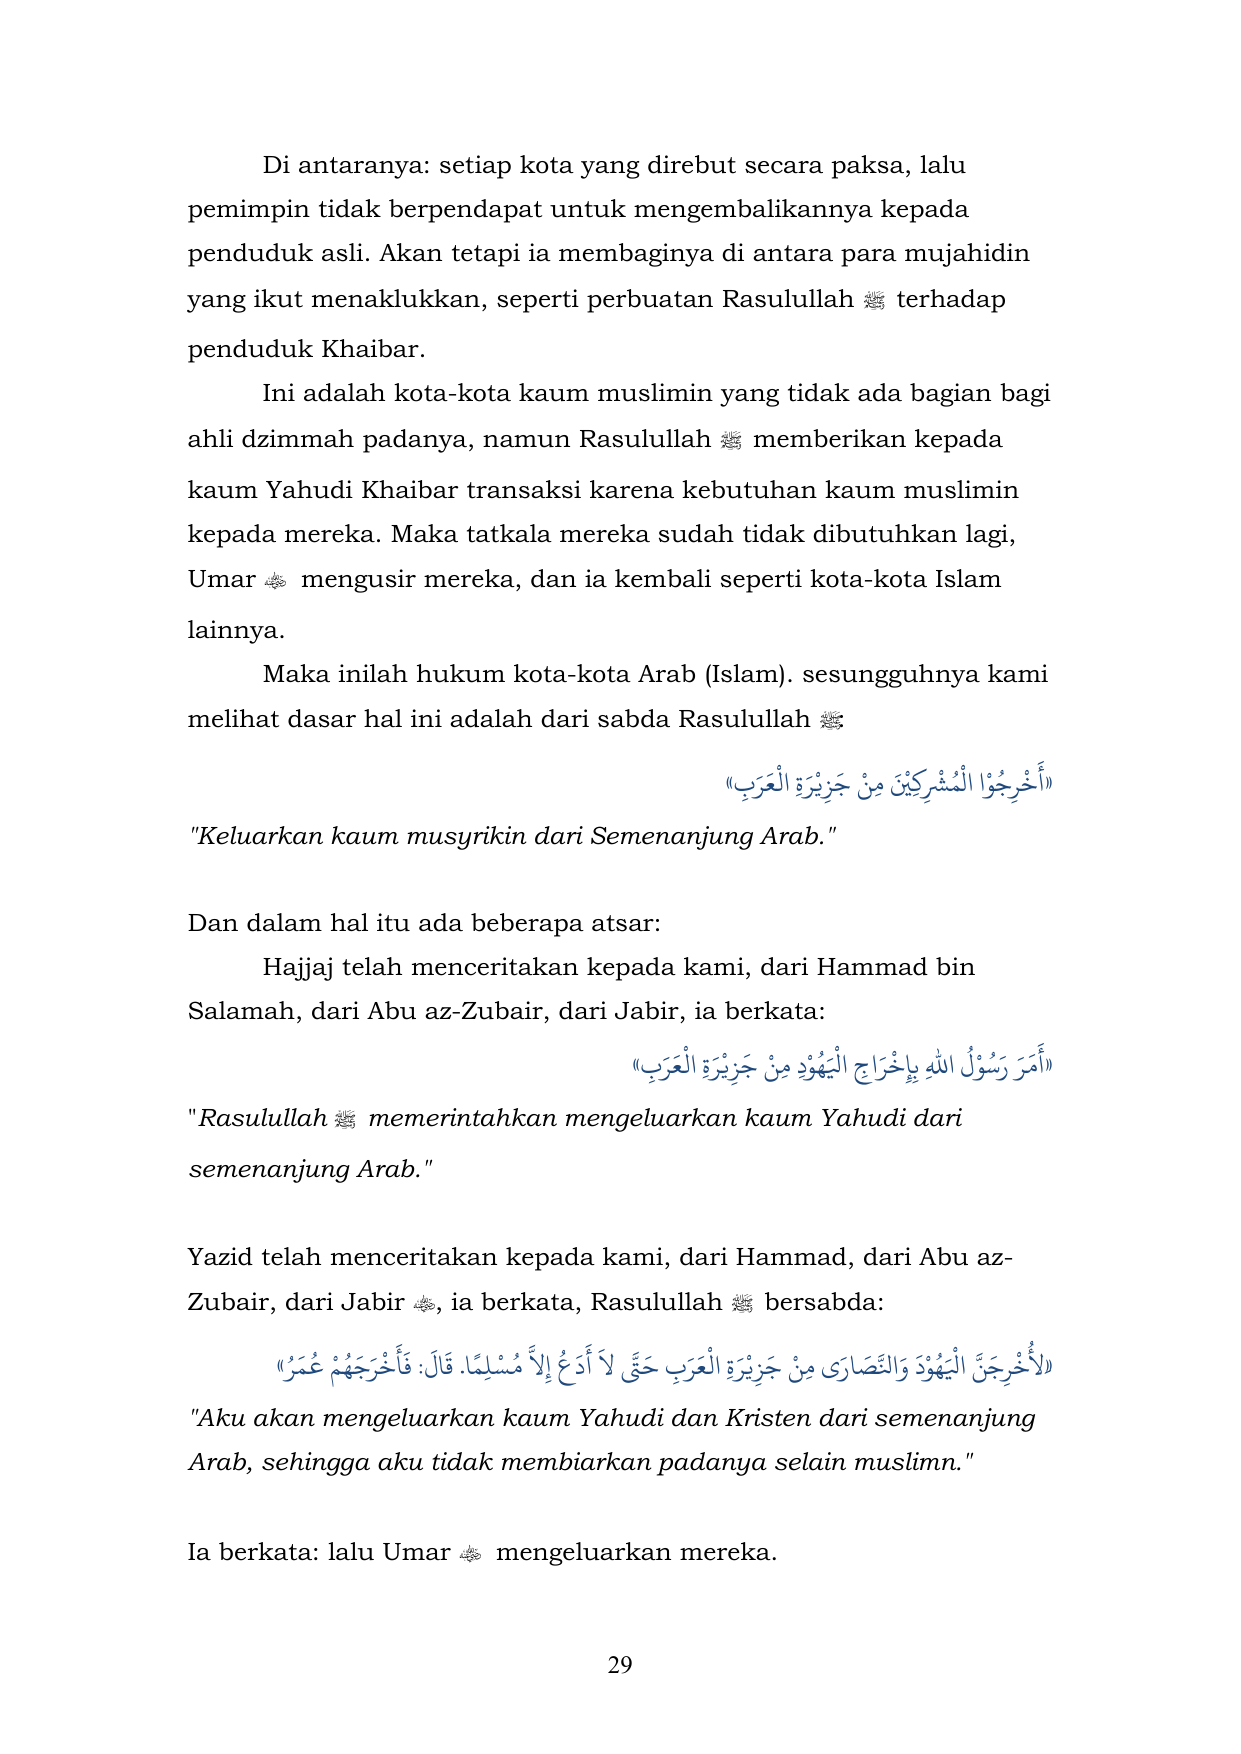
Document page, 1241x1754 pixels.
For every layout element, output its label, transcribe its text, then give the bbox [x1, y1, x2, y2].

text Hajjaj telah menceritakan kepada kami, dari Hammad bin Salamah, dari Abu az-Zubair, dari Jabir, ia berkata: [187, 952, 1053, 1026]
text "Aku akan mengeluarkan kaum Yahudi dan Kristen dari semenanjung Arab, sehingga aku tidak membiarkan padanya selain muslimn." [187, 1403, 1053, 1477]
text Di antaranya: setiap yang direbut secara paksa, lalu pemimpin tidak berpendapat untuk mengembalikannya kepada penduduk asli. Akan tetapi ia membaginya di antara para mujahidin yang ikut menaklukkan, seperti perbuatan Rasulullah ج terhadap penduduk Khaibar. [187, 150, 1053, 364]
text Ini adalah kota-kota kaum muslimin yang tidak ada bagian bagi ahli dzimmah padanya, namun Rasulullah ج memberikan kepada kaum Yahudi Khaibar transaksi karena kebutuhan kaum muslimin kepada mereka. Maka tatkala mereka sudah tidak dibutuhkan lagi, Umar س mengusir mereka, dan ia kembali seperti kota-kota Islam lainnya. [187, 378, 1053, 644]
text Yazid telah menceritakan kepada kami, dari Hammad, dari Abu az-Zubair, dari Jabir س, ia berkata, Rasulullah ج bersabda: [187, 1241, 1053, 1323]
text «َلأُخْرِجَنَّ الْيَهُوْدَ وَالنَّصَارَى مِنْ جَزِيْرَةِ الْعَرَبِ حَتَّى لاَ أَدَعُ إِلاَّ مُسْلِمًا. قَالَ: فَأَخْرَجَهُمْ عُمَرُ» [187, 1342, 1053, 1391]
text "Keluarkan kaum musyrikin dari Semenanjung Arab." [187, 821, 1053, 850]
text Dan dalam hal itu ada beberapa atsar: [187, 908, 1053, 937]
text «أَمَرَ رَسُوْلُ اللهِ بِإِخْرَاجِ الْيَهُوْدِ مِنْ جَزِيْرَةِ الْعَرَبِ» [187, 1040, 1053, 1089]
text Ia berkata: lalu Umar س mengeluarkan mereka. [187, 1535, 1053, 1573]
text Maka inilah hukum kota-kota Arab (Islam). sesungguhnya kami melihat dasar hal ini adalah dari sabda Rasulullah ج: [187, 659, 1053, 740]
text «أَخْرِجُوْا الْمُشْرِكِيْنَ مِنْ جَزِيْرَةِ الْعَرَبِ» [187, 759, 1053, 808]
text "Rasulullah ج memerintahkan mengeluarkan kaum Yahudi dari semenanjung Arab." [187, 1102, 1053, 1183]
